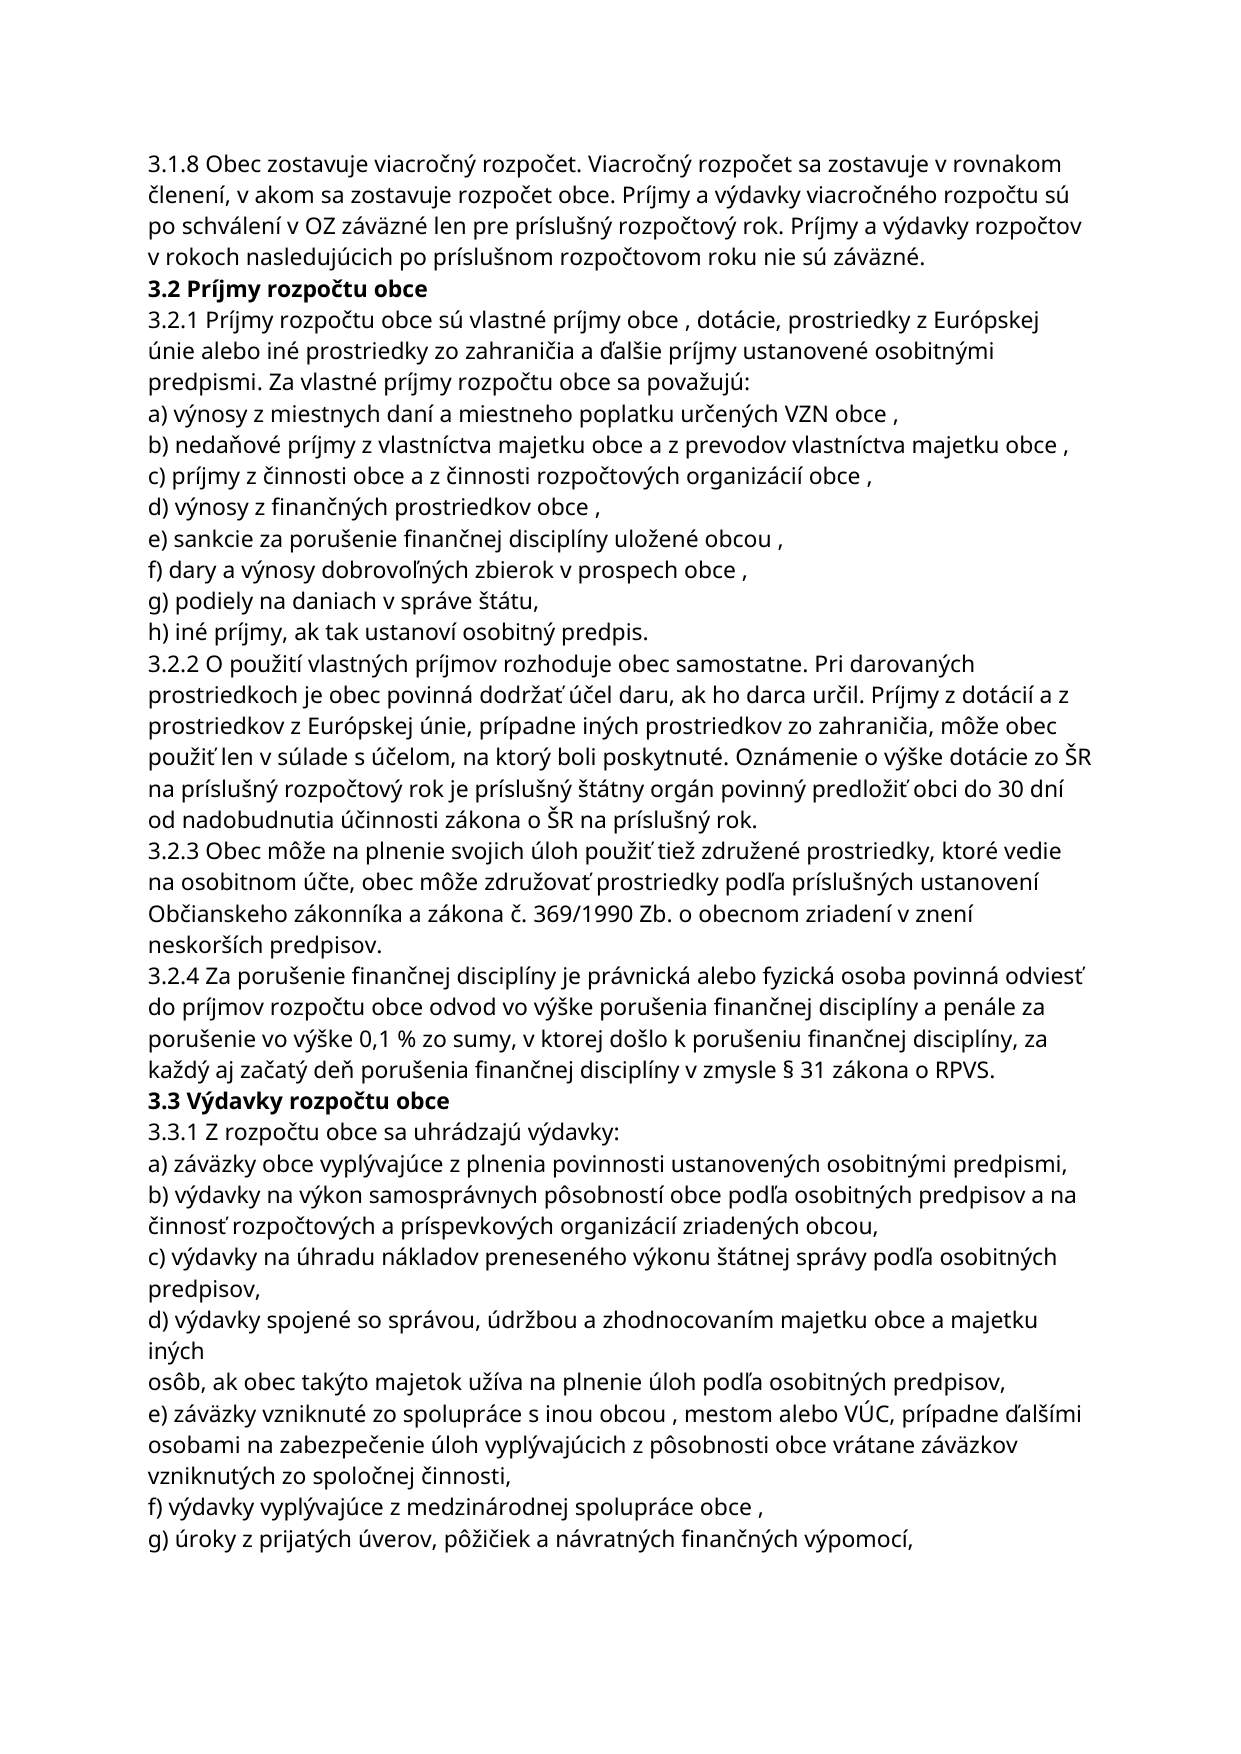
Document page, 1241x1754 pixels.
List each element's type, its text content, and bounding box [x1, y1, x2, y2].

text h) iné príjmy, ak tak ustanoví osobitný predpis. [148, 616, 1093, 648]
text 3.3 Výdavky rozpočtu obce [148, 1085, 1093, 1116]
text a) výnosy z miestnych daní a miestneho poplatku určených VZN obce , [148, 398, 1093, 429]
text d) výdavky spojené so správou, údržbou a zhodnocovaním majetku obce a majetku iných [148, 1304, 1093, 1366]
text 3.2.1 Príjmy rozpočtu obce sú vlastné príjmy obce , dotácie, prostriedky z Európskej únie alebo iné prostriedky zo zahraničia a ďalšie príjmy ustanovené osobitnými predpismi. Za vlastné príjmy rozpočtu obce sa považujú: [148, 304, 1093, 398]
text a) záväzky obce vyplývajúce z plnenia povinnosti ustanovených osobitnými predpismi, [148, 1148, 1093, 1179]
text e) sankcie za porušenie finančnej disciplíny uložené obcou , [148, 523, 1093, 554]
text c) príjmy z činnosti obce a z činnosti rozpočtových organizácií obce , [148, 460, 1093, 491]
text 3.2 Príjmy rozpočtu obce [148, 273, 1093, 304]
text predpisov, [148, 1273, 1093, 1304]
text g) úroky z prijatých úverov, pôžičiek a návratných finančných výpomocí, [148, 1523, 1093, 1554]
text 3.3.1 Z rozpočtu obce sa uhrádzajú výdavky: [148, 1116, 1093, 1148]
text 3.2.2 O použití vlastných príjmov rozhoduje obec samostatne. Pri darovaných prostriedkoch je obec povinná dodržať účel daru, ak ho darca určil. Príjmy z dotácií a z prostriedkov z Európskej únie, prípadne iných prostriedkov zo zahraničia, môže obec použiť len v súlade s účelom, na ktorý boli poskytnuté. Oznámenie o výške dotácie zo ŠR na príslušný rozpočtový rok je príslušný štátny orgán povinný predložiť obci do 30 dní od nadobudnutia účinnosti zákona o ŠR na príslušný rok. [148, 648, 1093, 835]
text 3.2.4 Za porušenie finančnej disciplíny je právnická alebo fyzická osoba povinná odviesť do príjmov rozpočtu obce odvod vo výške porušenia finančnej disciplíny a penále za porušenie vo výške 0,1 % zo sumy, v ktorej došlo k porušeniu finančnej disciplíny, za každý aj začatý deň porušenia finančnej disciplíny v zmysle § 31 zákona o RPVS. [148, 960, 1093, 1085]
text f) výdavky vyplývajúce z medzinárodnej spolupráce obce , [148, 1491, 1093, 1523]
text 3.1.8 Obec zostavuje viacročný rozpočet. Viacročný rozpočet sa zostavuje v rovnakom členení, v akom sa zostavuje rozpočet obce. Príjmy a výdavky viacročného rozpočtu sú po schválení v OZ záväzné len pre príslušný rozpočtový rok. Príjmy a výdavky rozpočtov v rokoch nasledujúcich po príslušnom rozpočtovom roku nie sú záväzné. [148, 148, 1093, 273]
text b) výdavky na výkon samosprávnych pôsobností obce podľa osobitných predpisov a na [148, 1179, 1093, 1210]
text osôb, ak obec takýto majetok užíva na plnenie úloh podľa osobitných predpisov, [148, 1366, 1093, 1398]
text e) záväzky vzniknuté zo spolupráce s inou obcou , mestom alebo VÚC, prípadne ďalšími [148, 1398, 1093, 1429]
text činnosť rozpočtových a príspevkových organizácií zriadených obcou, [148, 1210, 1093, 1241]
text osobami na zabezpečenie úloh vyplývajúcich z pôsobnosti obce vrátane záväzkov [148, 1429, 1093, 1460]
text g) podiely na daniach v správe štátu, [148, 585, 1093, 616]
text f) dary a výnosy dobrovoľných zbierok v prospech obce , [148, 554, 1093, 585]
text vzniknutých zo spoločnej činnosti, [148, 1460, 1093, 1491]
text 3.2.3 Obec môže na plnenie svojich úloh použiť tiež združené prostriedky, ktoré vedie na osobitnom účte, obec môže združovať prostriedky podľa príslušných ustanovení Občianskeho zákonníka a zákona č. 369/1990 Zb. o obecnom zriadení v znení neskorších predpisov. [148, 835, 1093, 960]
text b) nedaňové príjmy z vlastníctva majetku obce a z prevodov vlastníctva majetku obce , [148, 429, 1093, 460]
text c) výdavky na úhradu nákladov preneseného výkonu štátnej správy podľa osobitných [148, 1241, 1093, 1273]
text d) výnosy z finančných prostriedkov obce , [148, 491, 1093, 523]
